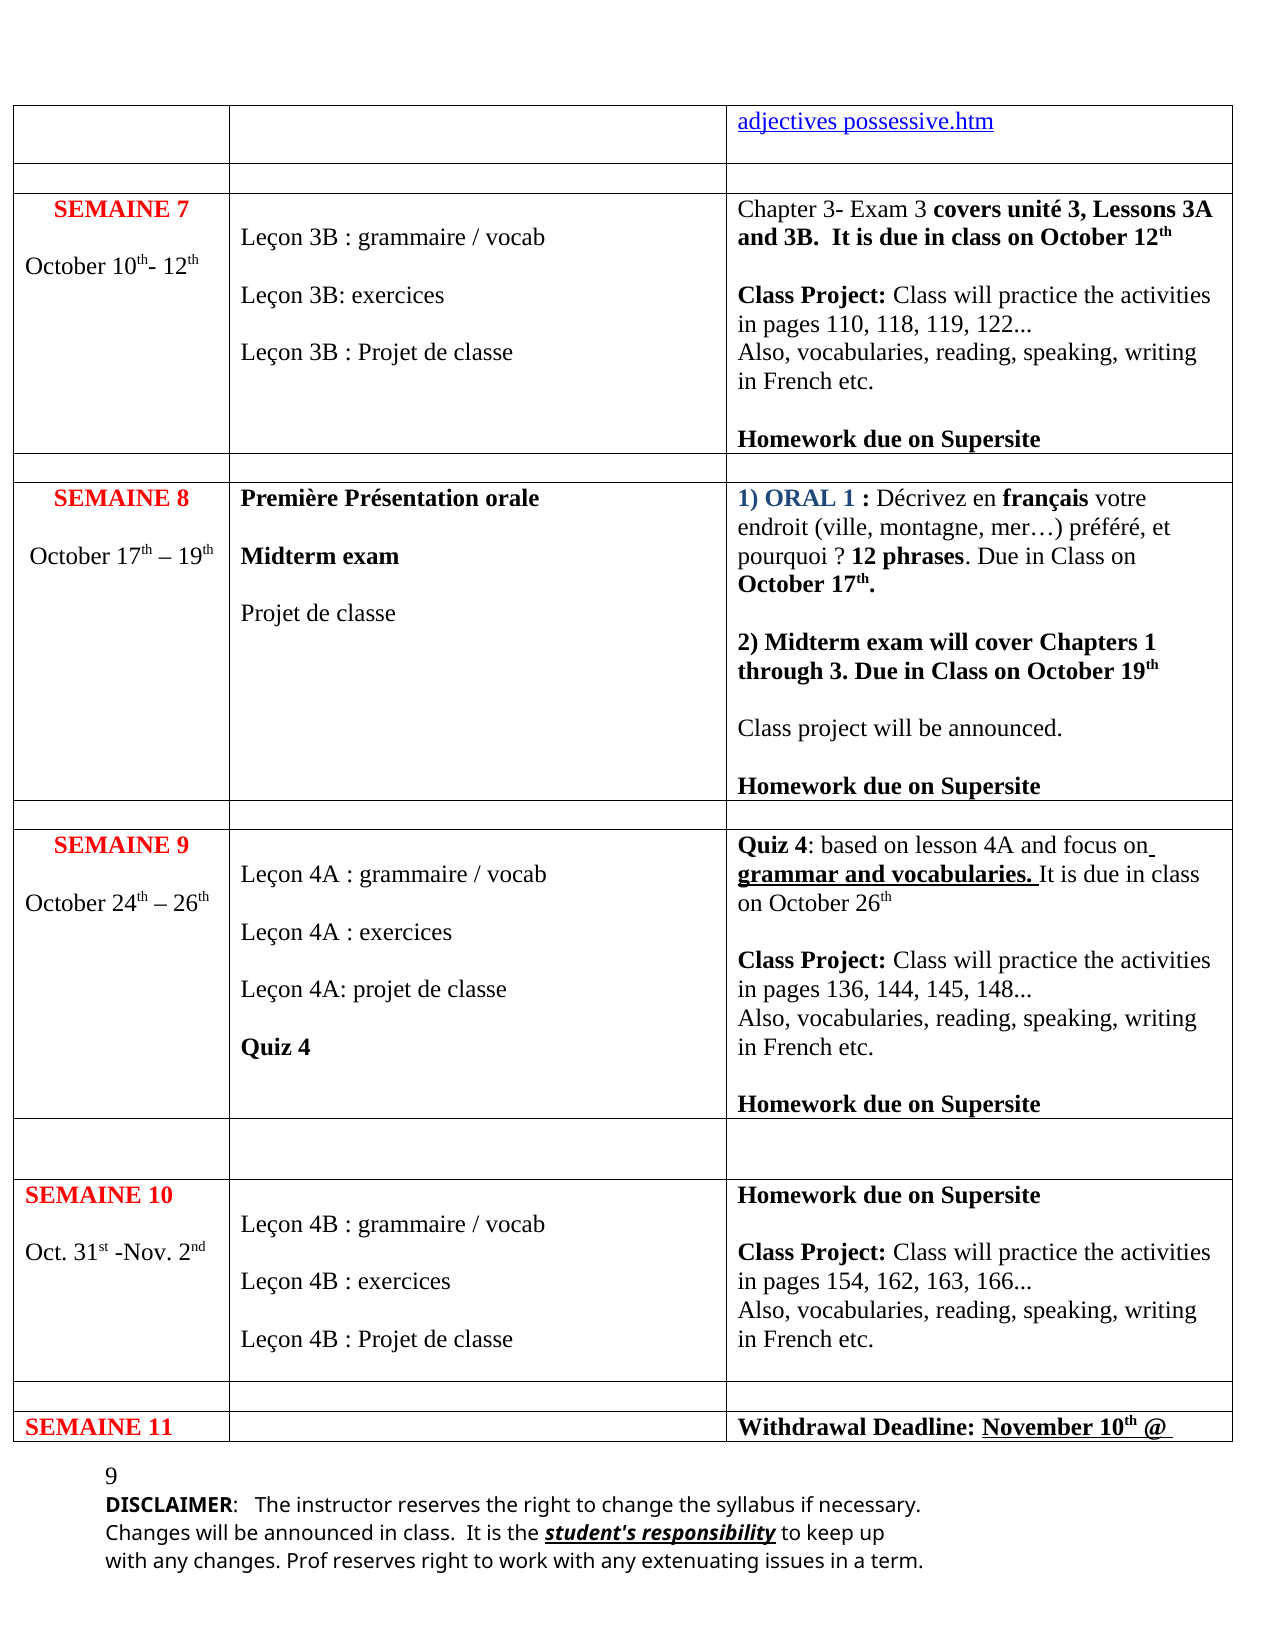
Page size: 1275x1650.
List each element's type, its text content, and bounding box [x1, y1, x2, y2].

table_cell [727, 106, 1232, 163]
table_cell 1) ORAL 1 : Décrivez en français votre endroit (ville, montagne, mer…) préféré, et pourquoi ? 12 phrases. Due in Class on October 17th. 2) Midterm exam will cover Chapters 1 through 3. Due in Class on October 19th Class project will be announced. Homework due on Supersite [727, 483, 1232, 799]
table_cell SEMAINE 10 Oct. 31st -Nov. 2nd [14, 1180, 229, 1381]
table_cell [230, 801, 726, 829]
table_cell Homework due on Supersite Class Project: Class will practice the activities in pages 154, 162, 163, 166... Also, vocabularies, reading, speaking, writing in French etc. [727, 1180, 1232, 1381]
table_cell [727, 1412, 1232, 1441]
table_cell [727, 1119, 1232, 1179]
table_cell [230, 1119, 726, 1179]
table_cell [14, 1119, 229, 1179]
table_cell SEMAINE 8 October 17th – 19th [14, 483, 229, 799]
table_cell Première Présentation orale Midterm exam Projet de classe [230, 483, 726, 799]
table_cell [727, 1382, 1232, 1411]
table_cell [230, 454, 726, 482]
table_cell [727, 801, 1232, 829]
table_cell SEMAINE 7 October 10th- 12th [14, 194, 229, 452]
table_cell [230, 1412, 726, 1441]
table_cell SEMAINE 9 October 24th – 26th [14, 830, 229, 1118]
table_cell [14, 1412, 229, 1441]
table_cell Chapter 3- Exam 3 covers unité 3, Lessons 3A and 3B. It is due in class on October 12th Class Project: Class will practice the activities in pages 110, 118, 119, 122... Also, vocabularies, reading, speaking, writing in French etc. Homework due on Supersite [727, 194, 1232, 452]
table_cell Leçon 4B : grammaire / vocab Leçon 4B : exercices Leçon 4B : Projet de classe [230, 1180, 726, 1381]
table_cell [727, 164, 1232, 193]
table_cell [230, 164, 726, 193]
table_cell [14, 1382, 229, 1411]
table_cell Quiz 4: based on lesson 4A and focus on grammar and vocabularies. It is due in class on October 26th Class Project: Class will practice the activities in pages 136, 144, 145, 148... Also, vocabularies, reading, speaking, writing in French etc. Homework due on Supersite [727, 830, 1232, 1118]
table_cell [14, 164, 229, 193]
table_cell [14, 454, 229, 482]
table_cell [727, 454, 1232, 482]
table_cell Leçon 4A : grammaire / vocab Leçon 4A : exercices Leçon 4A: projet de classe Quiz 4 [230, 830, 726, 1118]
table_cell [14, 106, 229, 163]
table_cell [230, 106, 726, 163]
table_cell Leçon 3B : grammaire / vocab Leçon 3B: exercices Leçon 3B : Projet de classe [230, 194, 726, 452]
table_cell [14, 801, 229, 829]
table_cell [230, 1382, 726, 1411]
